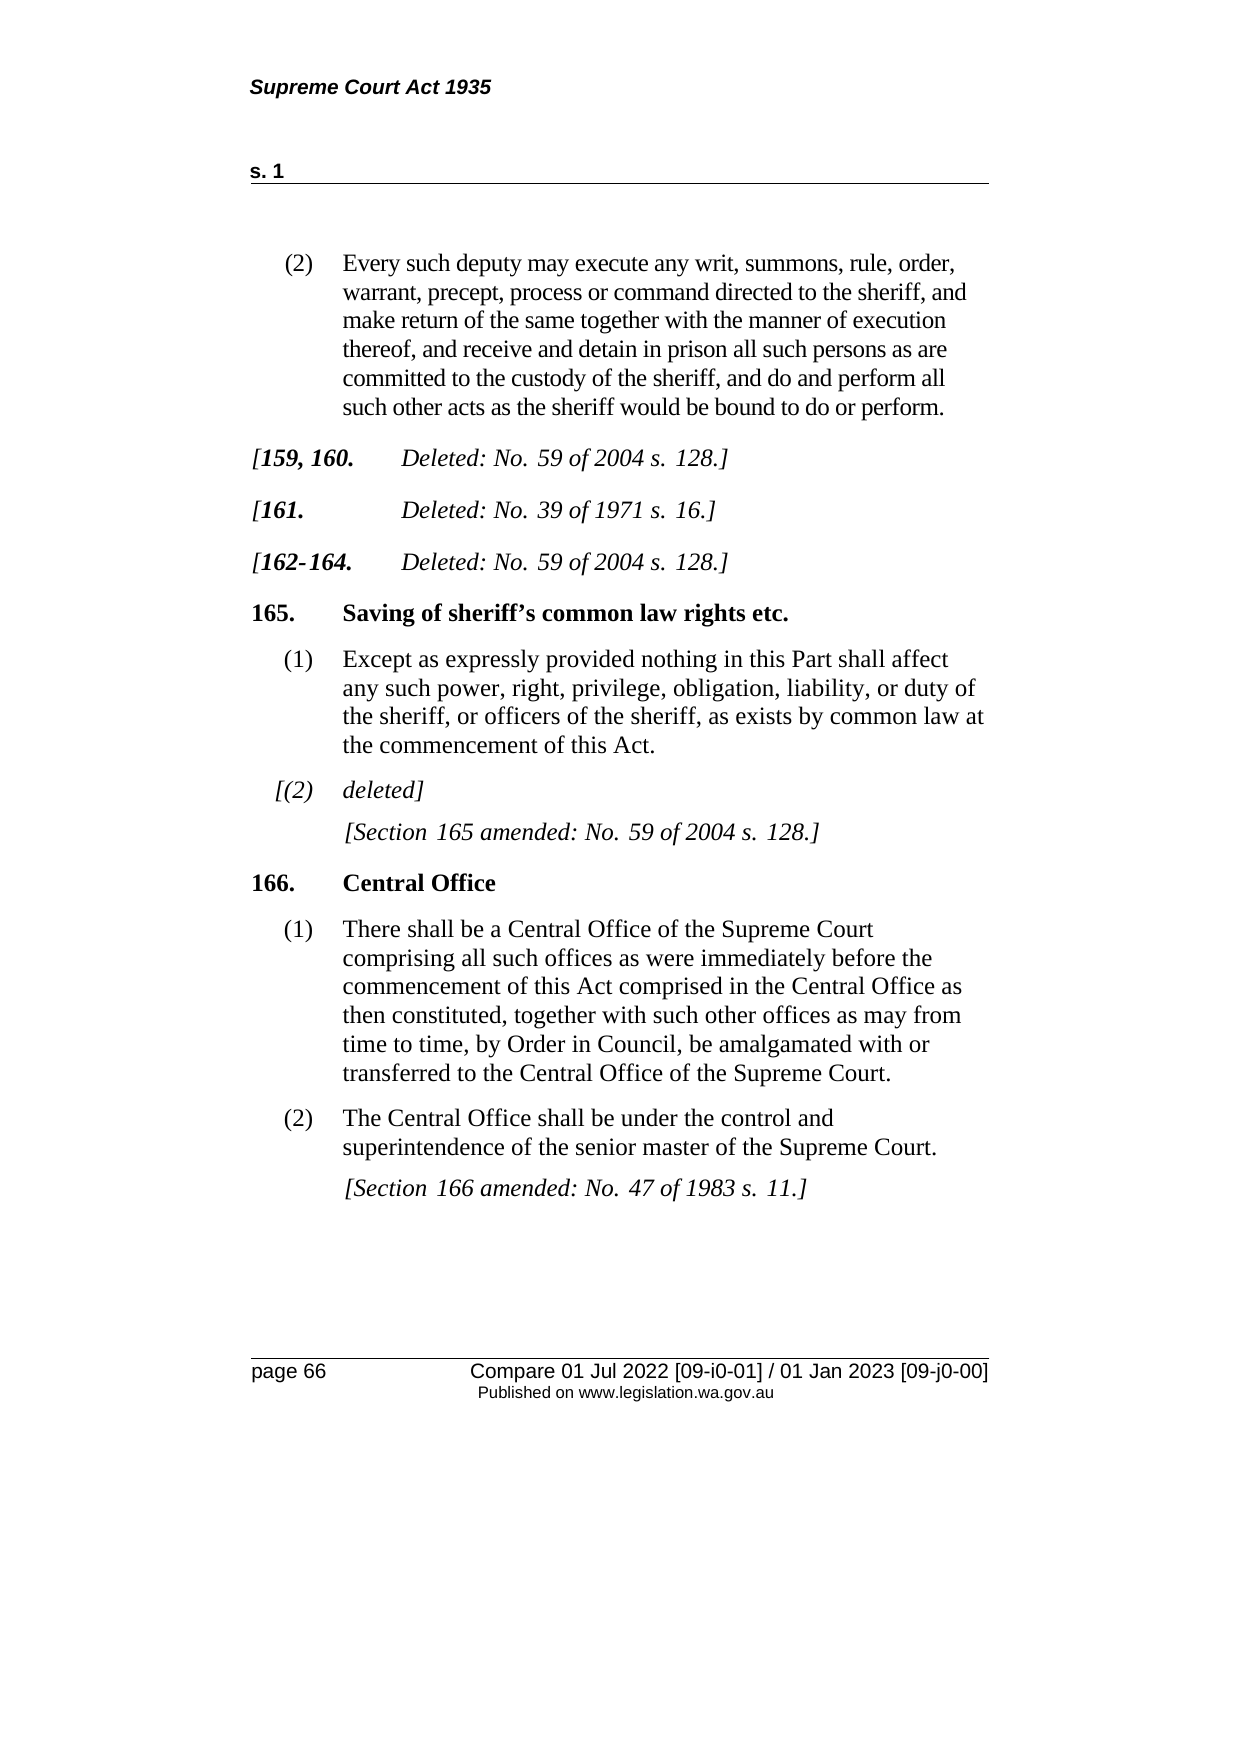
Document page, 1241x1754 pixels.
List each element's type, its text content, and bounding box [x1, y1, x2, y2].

text [161. Deleted: No. 39 of 1971 s. 16.] [251, 495, 989, 524]
text [Section 166 amended: No. 47 of 1983 s. 11.] [251, 1173, 989, 1202]
text [(2) deleted] [251, 776, 989, 804]
text [162-164. Deleted: No. 59 of 2004 s. 128.] [251, 547, 989, 576]
text (1) There shall be a Central Office of the Supreme Court comprising all such offices as were immediately before the commencement of this Act comprised in the Central Office as then constituted, together with such other offices as may from time to time, by Order in Council, be amalgamated with or transferred to the Central Office of the Supreme Court. [251, 914, 989, 1086]
subtitle 165. Saving of sheriff’s common law rights etc. [251, 598, 989, 627]
text (2) Every such deputy may execute any writ, summons, rule, order, warrant, precept, process or command directed to the sheriff, and make return of the same together with the manner of execution thereof, and receive and detain in prison all such persons as are committed to the custody of the sheriff, and do and perform all such other acts as the sheriff would be bound to do or perform. [251, 248, 989, 421]
subtitle 166. Central Office [251, 868, 989, 897]
text (1) Except as expressly provided nothing in this Part shall affect any such power, right, privilege, obligation, liability, or duty of the sheriff, or officers of the sheriff, as exists by common law at the commencement of this Act. [251, 644, 989, 759]
text (2) The Central Office shall be under the control and superintendence of the senior master of the Supreme Court. [251, 1103, 989, 1161]
text [159, 160. Deleted: No. 59 of 2004 s. 128.] [251, 443, 989, 472]
text [Section 165 amended: No. 59 of 2004 s. 128.] [251, 817, 989, 846]
